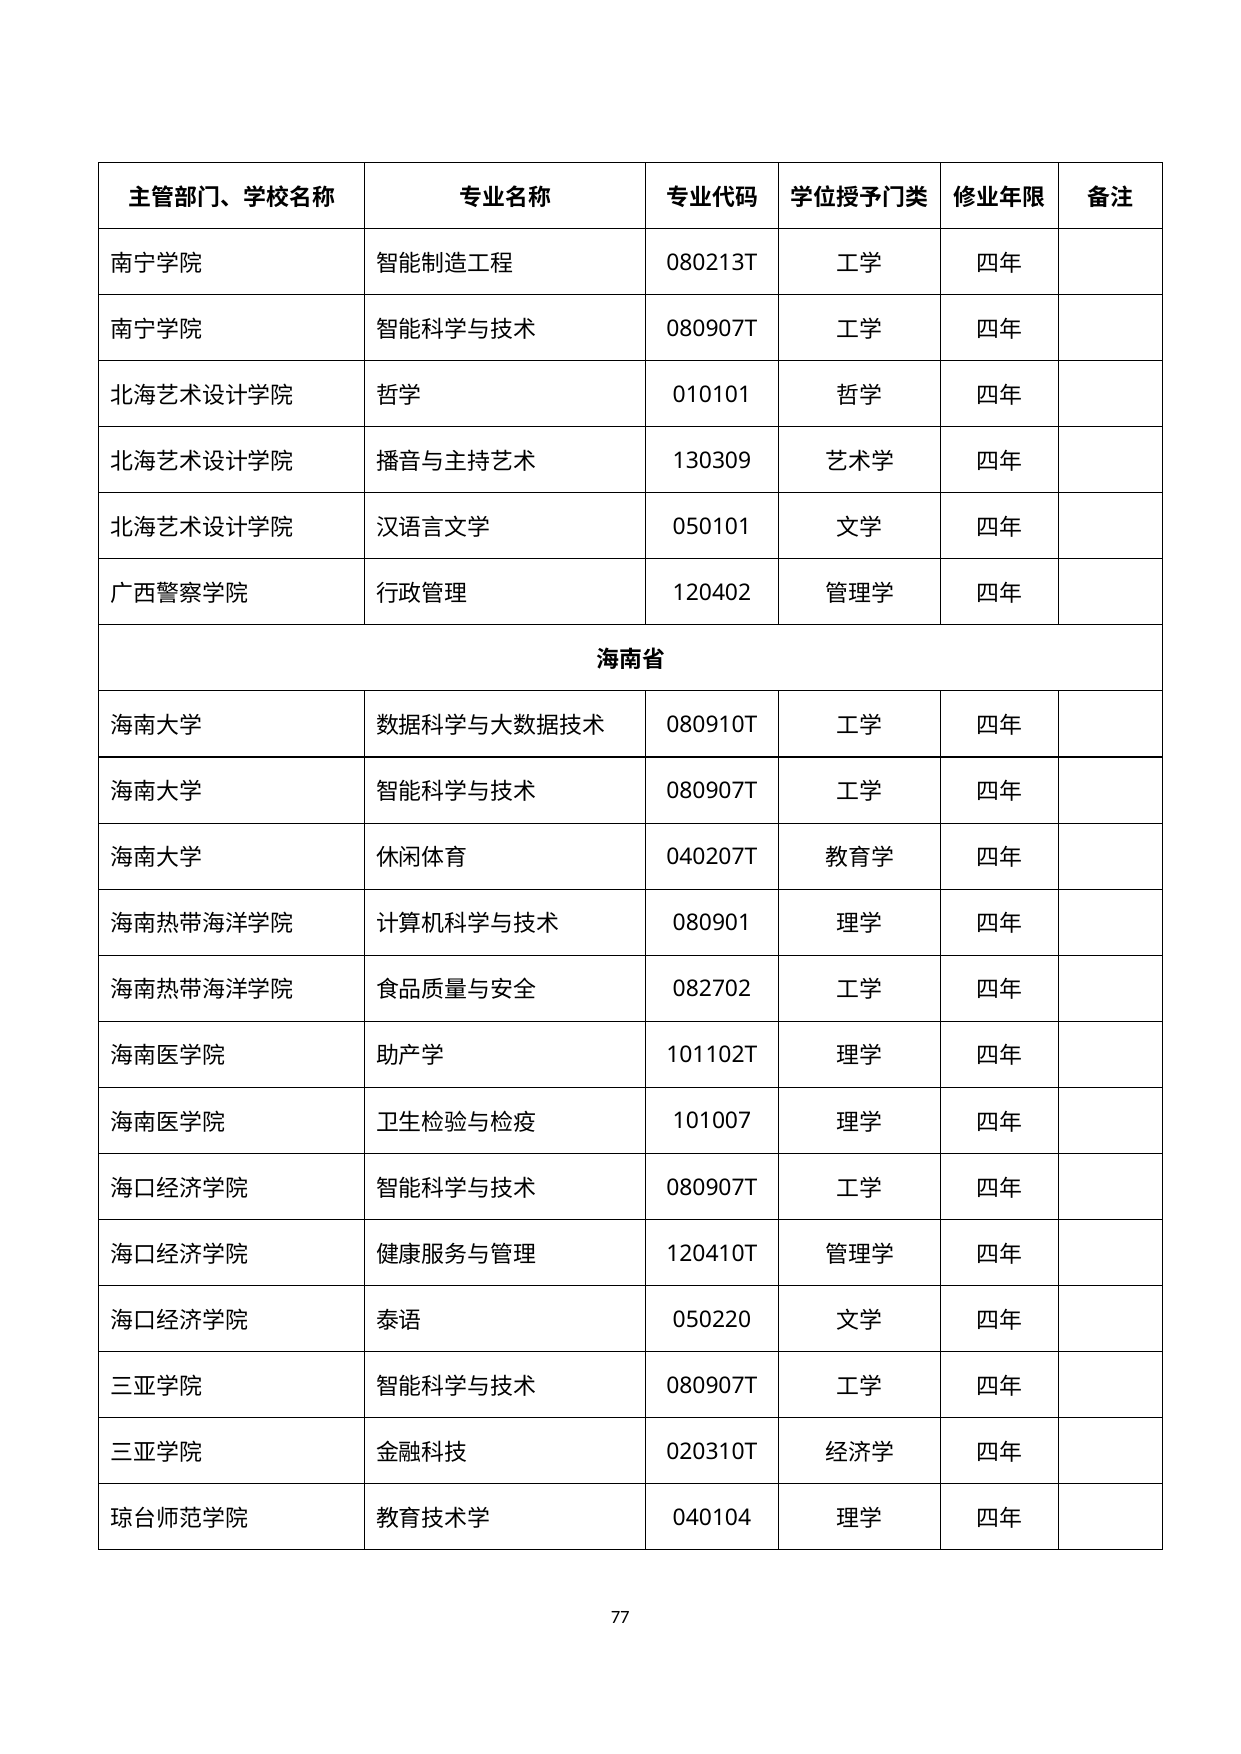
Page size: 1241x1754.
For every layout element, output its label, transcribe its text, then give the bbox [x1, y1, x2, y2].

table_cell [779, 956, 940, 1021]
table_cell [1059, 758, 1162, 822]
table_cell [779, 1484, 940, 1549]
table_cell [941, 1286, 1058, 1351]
table_header 修业年限 [941, 163, 1058, 228]
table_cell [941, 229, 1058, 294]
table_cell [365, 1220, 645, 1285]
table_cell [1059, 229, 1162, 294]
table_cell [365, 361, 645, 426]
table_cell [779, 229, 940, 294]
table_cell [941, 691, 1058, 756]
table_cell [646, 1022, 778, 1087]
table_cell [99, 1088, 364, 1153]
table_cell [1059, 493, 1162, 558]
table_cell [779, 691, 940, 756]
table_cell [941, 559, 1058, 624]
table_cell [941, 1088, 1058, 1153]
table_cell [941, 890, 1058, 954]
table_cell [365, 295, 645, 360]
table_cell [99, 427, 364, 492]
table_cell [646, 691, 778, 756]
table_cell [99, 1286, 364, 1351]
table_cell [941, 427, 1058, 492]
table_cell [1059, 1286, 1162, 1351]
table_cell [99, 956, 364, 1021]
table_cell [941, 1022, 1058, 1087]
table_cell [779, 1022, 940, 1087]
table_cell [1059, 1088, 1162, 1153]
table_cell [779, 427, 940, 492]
table_header 主管部门、学校名称 [99, 163, 364, 228]
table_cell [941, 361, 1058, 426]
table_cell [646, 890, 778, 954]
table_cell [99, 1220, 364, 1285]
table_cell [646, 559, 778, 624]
table_header 备注 [1059, 163, 1162, 228]
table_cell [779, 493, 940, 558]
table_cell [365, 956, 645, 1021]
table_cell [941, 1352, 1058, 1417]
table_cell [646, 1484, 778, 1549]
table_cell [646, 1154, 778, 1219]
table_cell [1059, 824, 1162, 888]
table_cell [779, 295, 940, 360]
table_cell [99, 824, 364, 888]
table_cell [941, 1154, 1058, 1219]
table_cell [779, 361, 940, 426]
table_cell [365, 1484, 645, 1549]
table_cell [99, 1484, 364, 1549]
table_header 专业名称 [365, 163, 645, 228]
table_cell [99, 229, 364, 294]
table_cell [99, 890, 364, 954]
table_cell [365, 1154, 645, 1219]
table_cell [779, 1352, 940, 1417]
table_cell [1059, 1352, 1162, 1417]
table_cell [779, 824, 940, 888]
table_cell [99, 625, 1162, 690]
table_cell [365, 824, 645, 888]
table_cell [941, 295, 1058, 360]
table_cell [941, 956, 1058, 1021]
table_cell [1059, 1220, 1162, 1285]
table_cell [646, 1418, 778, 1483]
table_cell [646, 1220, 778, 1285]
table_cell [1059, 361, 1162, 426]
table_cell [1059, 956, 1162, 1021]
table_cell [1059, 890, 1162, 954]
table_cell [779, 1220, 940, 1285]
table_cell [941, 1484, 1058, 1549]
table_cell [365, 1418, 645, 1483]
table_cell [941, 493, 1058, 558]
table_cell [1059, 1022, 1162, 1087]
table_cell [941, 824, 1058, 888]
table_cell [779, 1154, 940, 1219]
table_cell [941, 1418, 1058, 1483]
table_header 专业代码 [646, 163, 778, 228]
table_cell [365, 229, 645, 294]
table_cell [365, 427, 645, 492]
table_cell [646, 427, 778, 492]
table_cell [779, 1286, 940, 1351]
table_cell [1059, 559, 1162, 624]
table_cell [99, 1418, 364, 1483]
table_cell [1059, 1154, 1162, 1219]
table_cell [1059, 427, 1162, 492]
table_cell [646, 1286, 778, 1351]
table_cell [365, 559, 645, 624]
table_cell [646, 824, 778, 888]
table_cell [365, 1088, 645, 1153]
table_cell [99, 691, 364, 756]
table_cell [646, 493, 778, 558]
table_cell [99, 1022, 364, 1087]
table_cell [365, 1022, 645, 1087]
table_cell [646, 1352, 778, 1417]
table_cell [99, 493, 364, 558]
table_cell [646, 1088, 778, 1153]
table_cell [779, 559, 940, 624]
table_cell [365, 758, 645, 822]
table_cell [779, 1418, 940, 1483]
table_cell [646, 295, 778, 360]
table_header 学位授予门类 [779, 163, 940, 228]
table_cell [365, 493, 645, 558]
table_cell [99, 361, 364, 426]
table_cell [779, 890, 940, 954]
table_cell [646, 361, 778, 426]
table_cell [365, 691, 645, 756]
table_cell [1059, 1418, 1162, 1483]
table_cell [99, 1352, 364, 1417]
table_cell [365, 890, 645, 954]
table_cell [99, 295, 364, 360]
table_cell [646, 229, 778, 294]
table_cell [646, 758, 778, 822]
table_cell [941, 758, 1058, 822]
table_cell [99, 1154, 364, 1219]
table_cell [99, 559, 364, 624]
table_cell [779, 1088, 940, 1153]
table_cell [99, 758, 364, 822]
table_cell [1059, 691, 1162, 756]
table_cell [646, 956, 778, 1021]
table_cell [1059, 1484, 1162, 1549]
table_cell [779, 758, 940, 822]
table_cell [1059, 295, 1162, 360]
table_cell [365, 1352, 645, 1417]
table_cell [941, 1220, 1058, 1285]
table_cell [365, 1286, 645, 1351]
